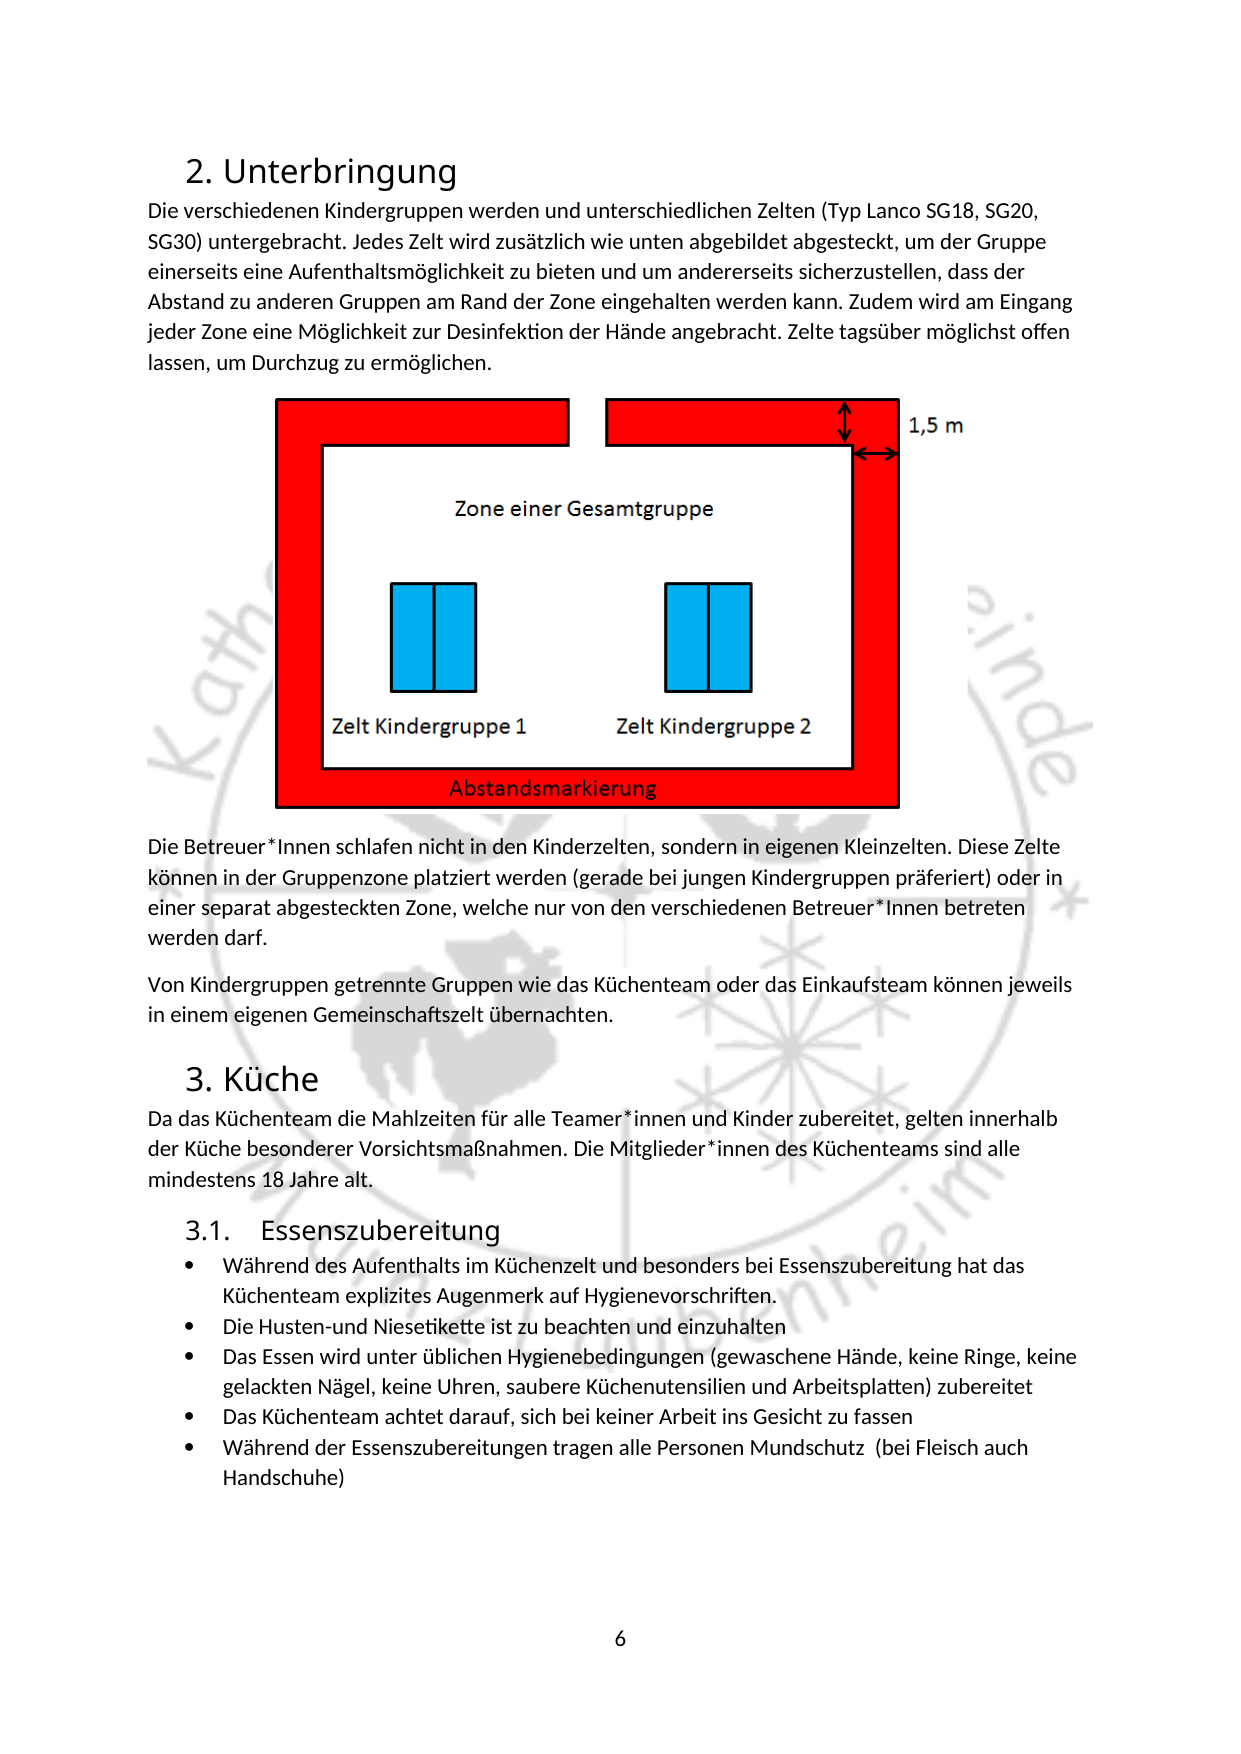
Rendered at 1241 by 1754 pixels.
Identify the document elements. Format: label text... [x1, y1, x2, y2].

text Da das Küchenteam die Mahlzeiten für alle Teamer*innen und Kinder zubereitet, gelten innerhalb der Küche besonderer Vorsichtsmaßnahmen. Die Mitglieder*innen des Küchenteams sind alle mindestens 18 Jahre alt. [148, 1104, 1093, 1193]
subtitle Küche [185, 1055, 1093, 1101]
text Die verschiedenen Kindergruppen werden und unterschiedlichen Zelten (Typ Lanco SG18, SG20, SG30) untergebracht. Jedes Zelt wird zusätzlich wie unten abgebildet abgesteckt, um der Gruppe einerseits eine Aufenthaltsmöglichkeit zu bieten und um andererseits sicherzustellen, dass der Abstand zu anderen Gruppen am Rand der Zone eingehalten werden kann. Zudem wird am Eingang jeder Zone eine Möglichkeit zur Desinfektion der Hände angebracht. Zelte tagsüber möglichst offen lassen, um Durchzug zu ermöglichen. [148, 197, 1093, 376]
list Das Essen wird unter üblichen Hygienebedingungen (gewaschene Hände, keine Ringe, keine gelackten Nägel, keine Uhren, saubere Küchenutensilien und Arbeitsplatten) zubereitet [185, 1342, 1093, 1400]
subtitle Unterbringung [185, 148, 1093, 193]
subtitle Essenszubereitung [185, 1212, 1093, 1248]
list Die Husten-und Niesetikette ist zu beachten und einzuhalten [185, 1312, 1093, 1340]
list Während des Aufenthalts im Küchenzelt und besonders bei Essenszubereitung hat das Küchenteam explizites Augenmerk auf Hygienevorschriften. [185, 1251, 1093, 1309]
list Das Küchenteam achtet darauf, sich bei keiner Arbeit ins Gesicht zu fassen [185, 1402, 1093, 1430]
text Von Kindergruppen getrennte Gruppen wie das Küchenteam oder das Einkaufsteam können jeweils in einem eigenen Gemeinschaftszelt übernachten. [148, 970, 1093, 1028]
list Während der Essenszubereitungen tragen alle Personen Mundschutz (bei Fleisch auch Handschuhe) [185, 1433, 1093, 1491]
picture [272, 394, 968, 814]
text Die Betreuer*Innen schlafen nicht in den Kinderzelten, sondern in eigenen Kleinzelten. Diese Zelte können in der Gruppenzone platziert werden (gerade bei jungen Kindergruppen präferiert) oder in einer separat abgesteckten Zone, welche nur von den verschiedenen Betreuer*Innen betreten werden darf. [148, 832, 1093, 951]
